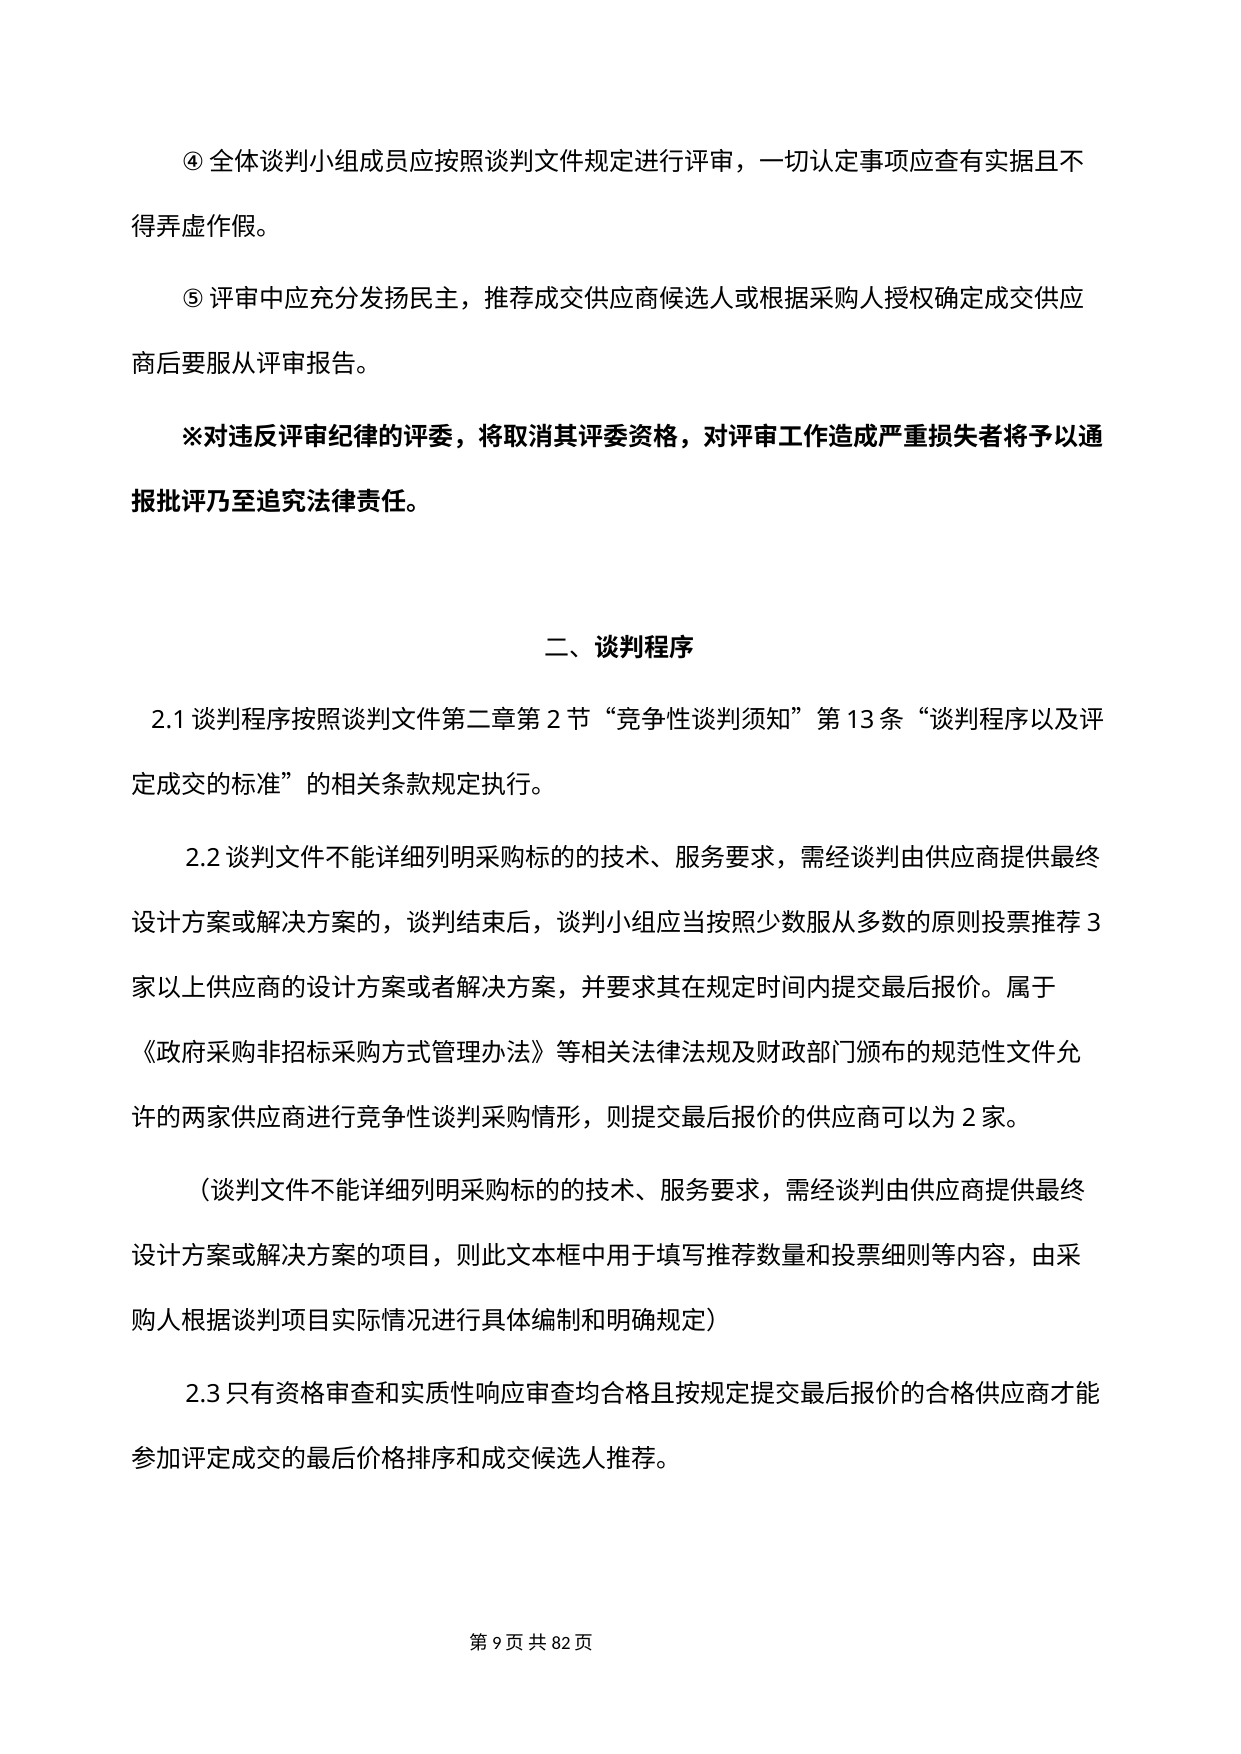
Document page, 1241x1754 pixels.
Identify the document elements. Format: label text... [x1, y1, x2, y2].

text ⑤评审中应充分发扬民主，推荐成交供应商候选人或根据采购人授权确定成交供应商后要服从评审报告。 [132, 264, 1106, 394]
text 2.3只有资格审查和实质性响应审查均合格且按规定提交最后报价的合格供应商才能参加评定成交的最后价格排序和成交候选人推荐。 [132, 1359, 1106, 1489]
text ④全体谈判小组成员应按照谈判文件规定进行评审，一切认定事项应查有实据且不得弄虚作假。 [132, 127, 1106, 257]
text 二、谈判程序 [132, 613, 1106, 678]
text （谈判文件不能详细列明采购标的的技术、服务要求，需经谈判由供应商提供最终设计方案或解决方案的项目，则此文本框中用于填写推荐数量和投票细则等内容，由采购人根据谈判项目实际情况进行具体编制和明确规定） [132, 1156, 1106, 1351]
text ※对违反评审纪律的评委，将取消其评委资格，对评审工作造成严重损失者将予以通报批评乃至追究法律责任。 [132, 402, 1106, 532]
text 2.2谈判文件不能详细列明采购标的的技术、服务要求，需经谈判由供应商提供最终设计方案或解决方案的，谈判结束后，谈判小组应当按照少数服从多数的原则投票推荐3家以上供应商的设计方案或者解决方案，并要求其在规定时间内提交最后报价。属于《政府采购非招标采购方式管理办法》等相关法律法规及财政部门颁布的规范性文件允许的两家供应商进行竞争性谈判采购情形，则提交最后报价的供应商可以为2家。 [132, 823, 1106, 1148]
text 2.1谈判程序按照谈判文件第二章第2节“竞争性谈判须知”第13条“谈判程序以及评定成交的标准”的相关条款规定执行。 [132, 686, 1106, 816]
